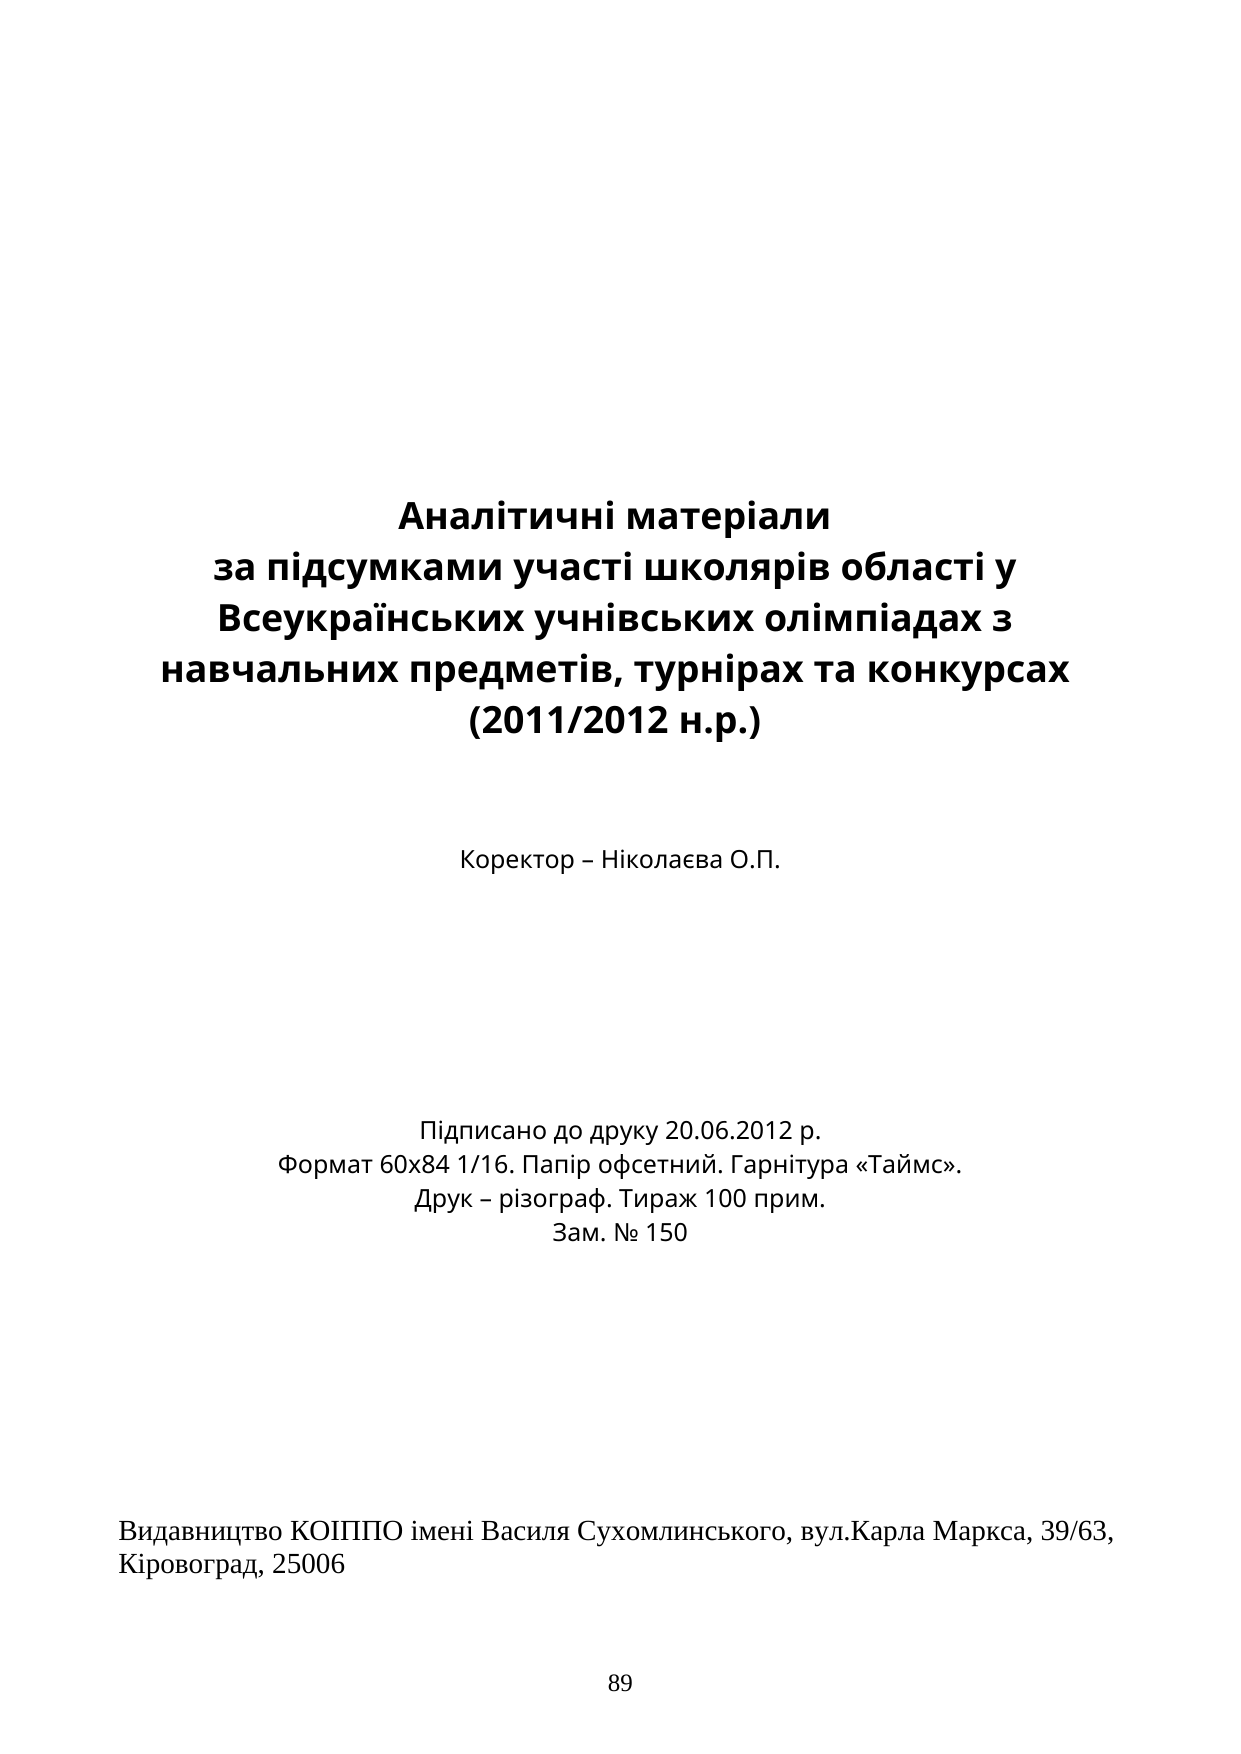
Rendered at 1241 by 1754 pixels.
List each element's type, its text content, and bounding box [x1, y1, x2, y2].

text Підписано до друку 20.06.2012 р. [118, 1113, 1122, 1147]
text Аналітичні матеріали [118, 489, 1112, 540]
text Друк – різограф. Тираж 100 прим. [118, 1181, 1122, 1215]
text Видавництво КОІППО імені Василя Сухомлинського, вул.Карла Маркса, 39/63, Кіровоград, 25006 [118, 1513, 1122, 1580]
text за підсумками участі школярів області у Всеукраїнських учнівських олімпіадах з навчальних предметів, турнірах та конкурсах [118, 540, 1112, 693]
text Формат 60х84 1/16. Папір офсетний. Гарнітура «Таймс». [118, 1147, 1122, 1181]
text (2011/2012 н.р.) [118, 693, 1112, 744]
text Коректор – Ніколаєва О.П. [118, 841, 1122, 875]
text Зам. № 150 [118, 1215, 1122, 1249]
